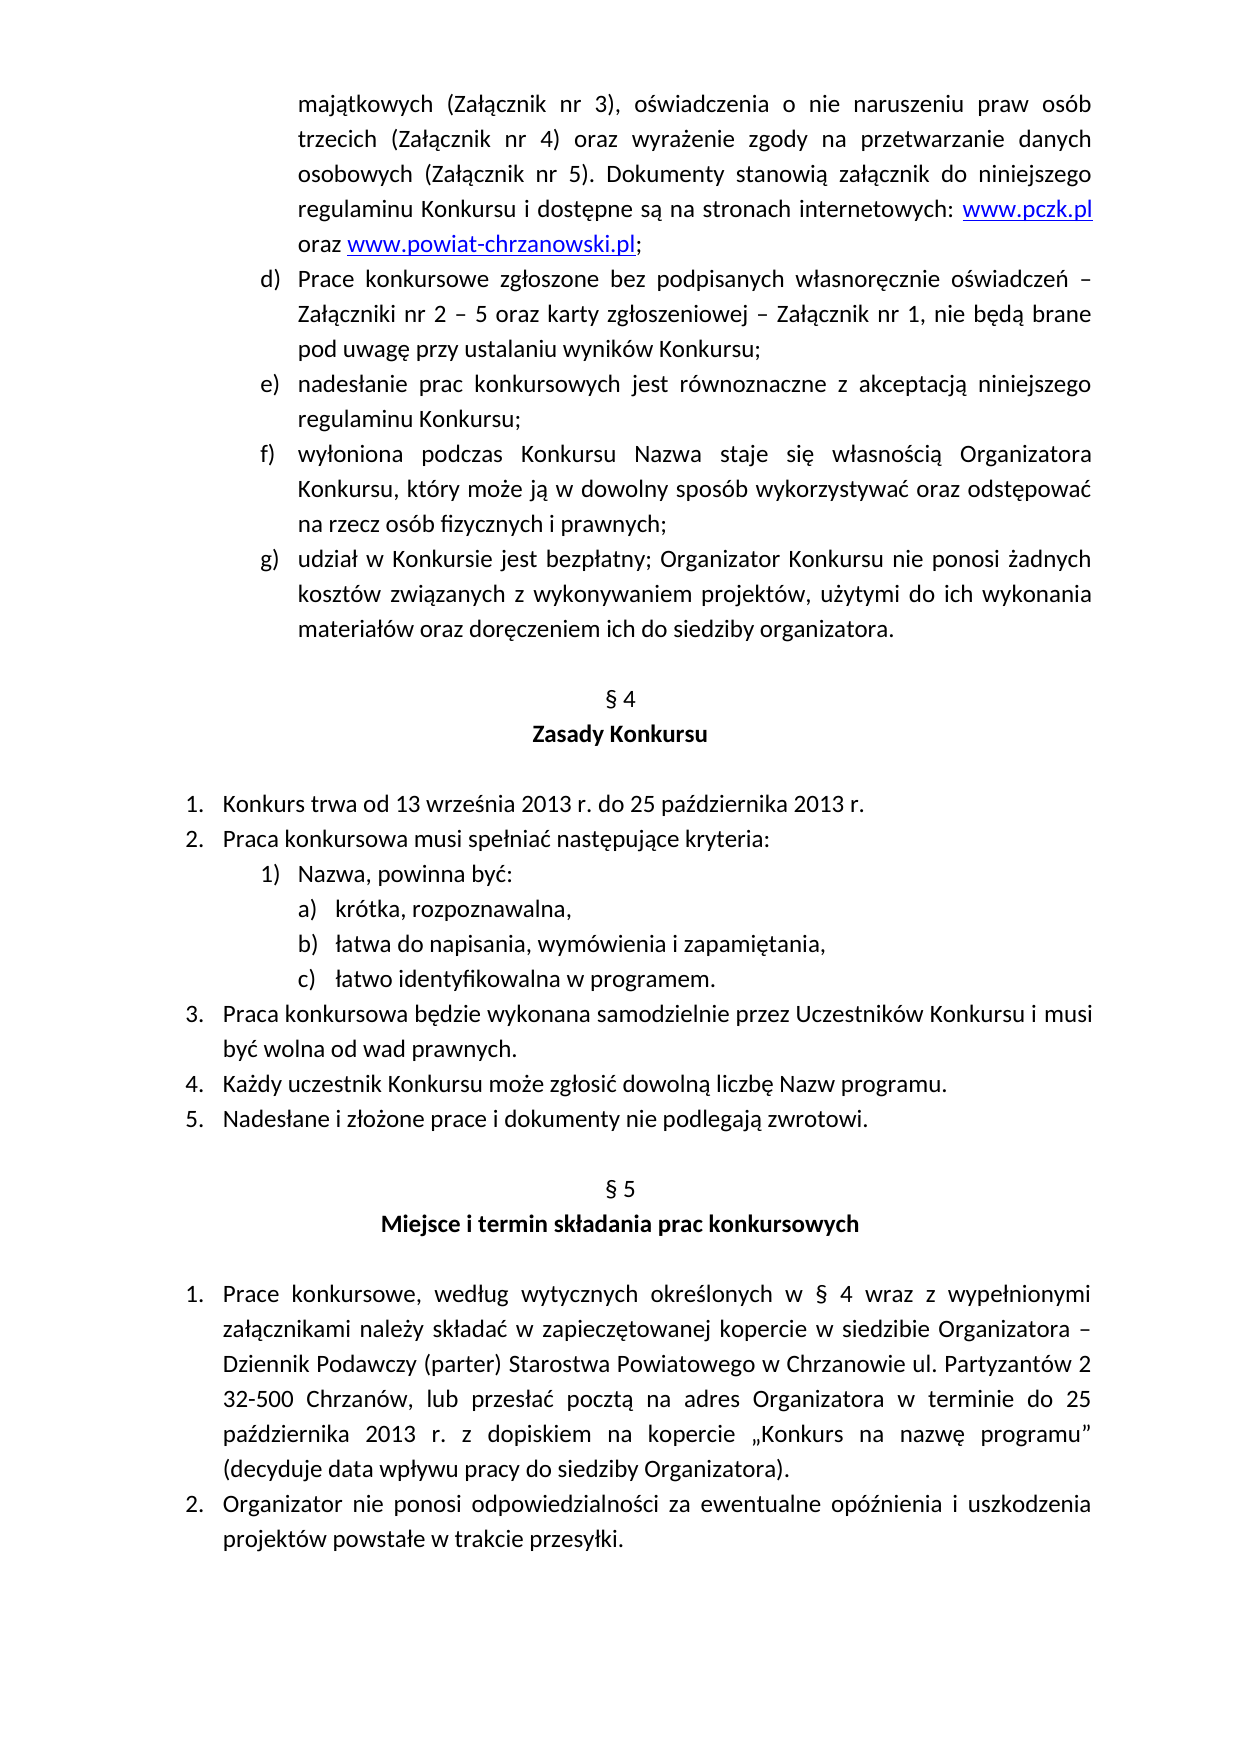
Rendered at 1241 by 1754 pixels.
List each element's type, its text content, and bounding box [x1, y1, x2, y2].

list Praca konkursowa będzie wykonana samodzielnie przez Uczestników Konkursu i musi być wolna od wad prawnych. [185, 999, 1093, 1064]
list wyłoniona podczas Konkursu Nazwa staje się własnością Organizatora Konkursu, który może ją w dowolny sposób wykorzystywać oraz odstępować na rzecz osób fizycznych i prawnych; [260, 439, 1093, 539]
text § 5 [148, 1174, 1093, 1204]
list Prace konkursowe zgłoszone bez podpisanych własnoręcznie oświadczeń – Załączniki nr 2 – 5 oraz karty zgłoszeniowej – Załącznik nr 1, nie będą brane pod uwagę przy ustalaniu wyników Konkursu; [260, 264, 1093, 364]
list Organizator nie ponosi odpowiedzialności za ewentualne opóźnienia i uszkodzenia projektów powstałe w trakcie przesyłki. [185, 1489, 1093, 1554]
text Zasady Konkursu [148, 719, 1093, 749]
list krótka, rozpoznawalna, [298, 894, 1093, 924]
text § 4 [148, 684, 1093, 714]
text Miejsce i termin składania prac konkursowych [148, 1209, 1093, 1239]
list udział w Konkursie jest bezpłatny; Organizator Konkursu nie ponosi żadnych kosztów związanych z wykonywaniem projektów, użytymi do ich wykonania materiałów oraz doręczeniem ich do siedziby organizatora. [260, 544, 1093, 644]
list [260, 89, 1093, 259]
list Konkurs trwa od 13 września 2013 r. do 25 października 2013 r. [185, 789, 1093, 819]
list nadesłanie prac konkursowych jest równoznaczne z akceptacją niniejszego regulaminu Konkursu; [260, 369, 1093, 434]
list Prace konkursowe, według wytycznych określonych w § 4 wraz z wypełnionymi załącznikami należy składać w zapieczętowanej kopercie w siedzibie Organizatora – Dziennik Podawczy (parter) Starostwa Powiatowego w Chrzanowie ul. Partyzantów 2 32-500 Chrzanów, lub przesłać pocztą na adres Organizatora w terminie do 25 października 2013 r. z dopiskiem na kopercie „Konkurs na nazwę programu” (decyduje data wpływu pracy do siedziby Organizatora). [185, 1279, 1093, 1484]
list Praca konkursowa musi spełniać następujące kryteria: [185, 824, 1093, 854]
list Nazwa, powinna być: [260, 859, 1093, 889]
list Nadesłane i złożone prace i dokumenty nie podlegają zwrotowi. [185, 1104, 1093, 1134]
list Każdy uczestnik Konkursu może zgłosić dowolną liczbę Nazw programu. [185, 1069, 1093, 1099]
list łatwa do napisania, wymówienia i zapamiętania, [298, 929, 1093, 959]
list łatwo identyfikowalna w programem. [298, 964, 1093, 994]
